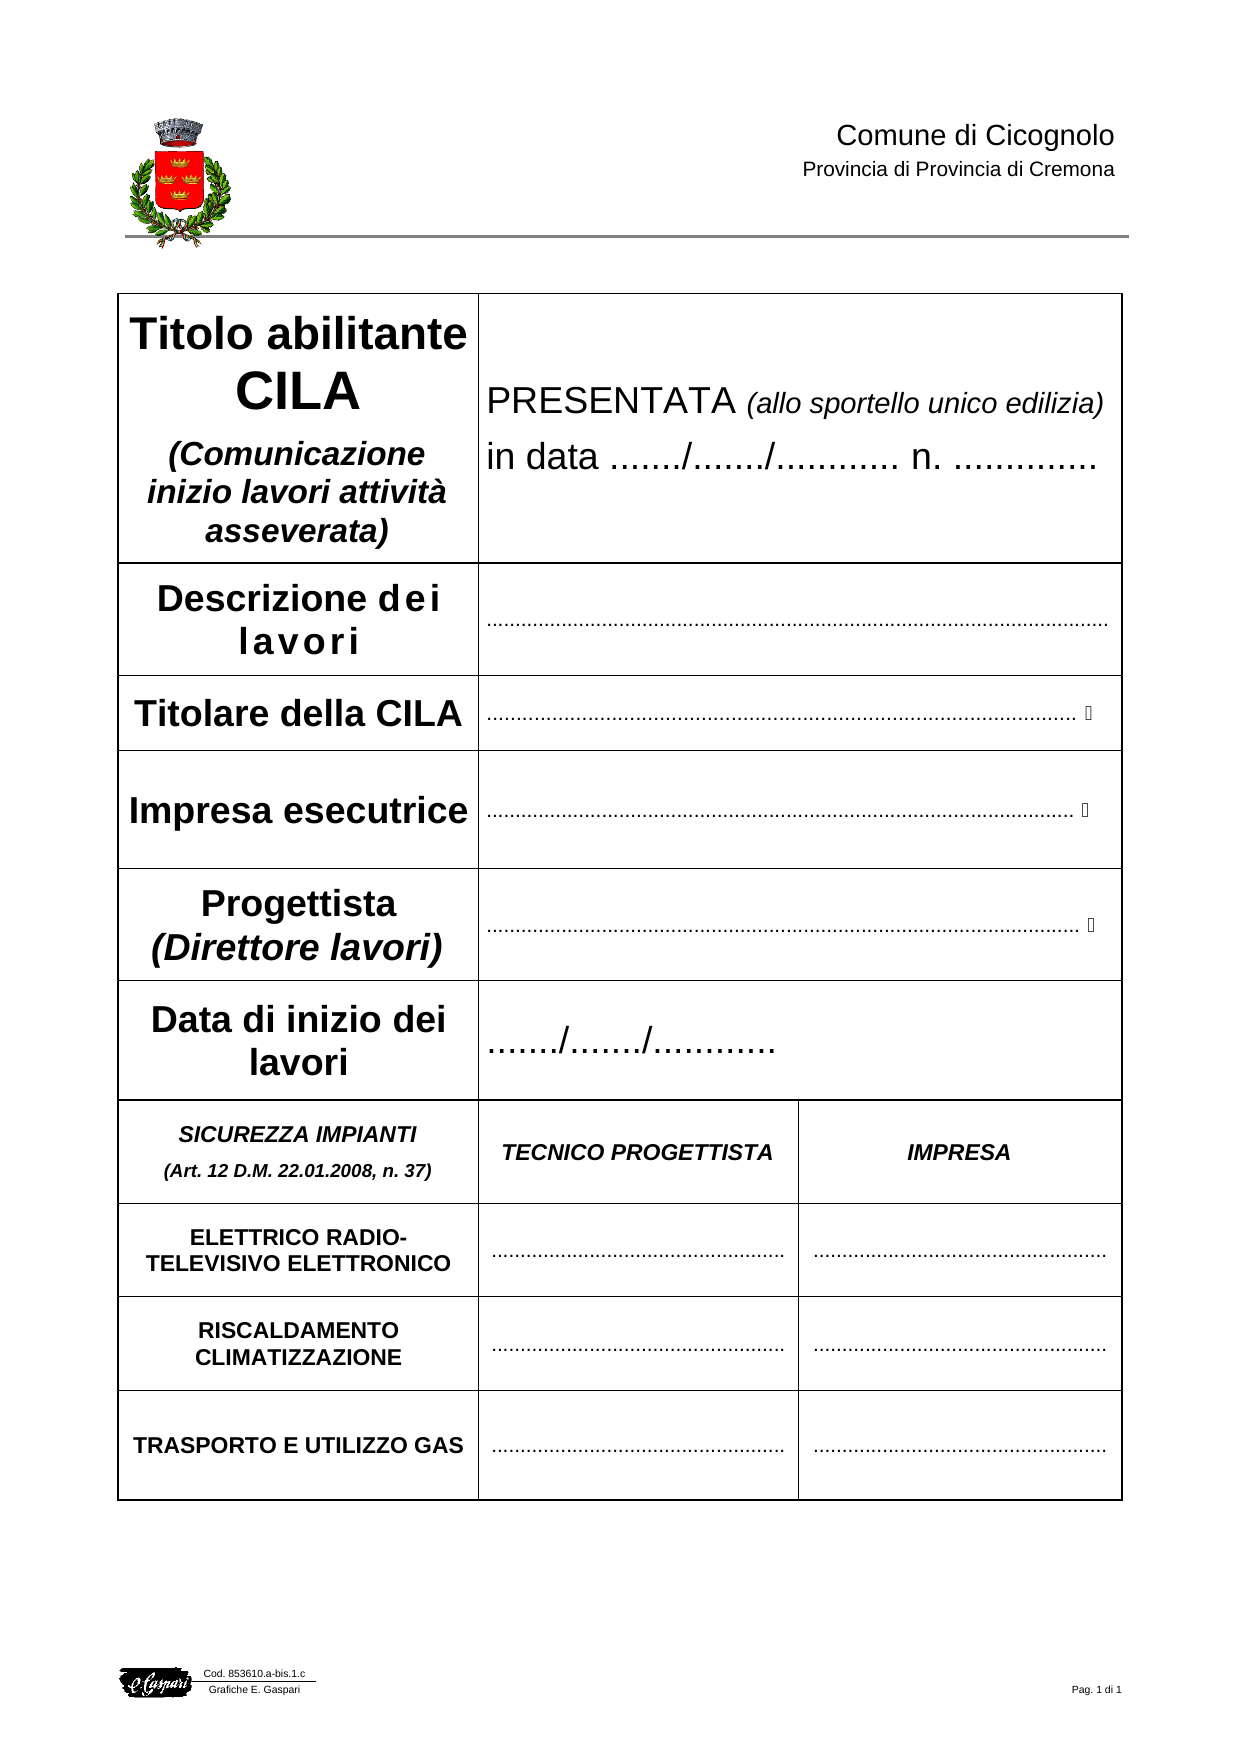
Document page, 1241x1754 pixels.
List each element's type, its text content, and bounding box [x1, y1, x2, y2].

table_cell ................................................... [799, 1297, 1121, 1390]
table_cell ELETTRICO RADIO-TELEVISIVO ELETTRONICO [119, 1204, 478, 1296]
table_cell Data di inizio dei lavori [119, 981, 478, 1098]
table_header Comune di Cicognolo Provincia di Provincia di Cremona [118, 118, 1122, 293]
table_cell ................................................... [479, 1391, 798, 1498]
table_cell Impresa esecutrice [119, 751, 478, 868]
table_cell ................................................... [799, 1204, 1121, 1296]
table_cell ................................................... [799, 1391, 1121, 1498]
table_cell ....................................................................................................... [479, 869, 1121, 980]
table_cell ............................................................................................................ [479, 564, 1121, 675]
table_cell RISCALDAMENTO CLIMATIZZAZIONE [119, 1297, 478, 1390]
table_cell Progettista (Direttore lavori) [119, 869, 478, 980]
table_cell Descrizione dei lavori [119, 564, 478, 675]
table_cell PRESENTATA (allo sportello unico edilizia) in data ......./......./............ n. .............. [479, 294, 1121, 562]
table_cell ...................................................................................................... [479, 751, 1121, 868]
table_cell SICUREZZA IMPIANTI (Art. 12 D.M. 22.01.2008, n. 37) [119, 1101, 478, 1203]
table_cell ................................................................................................... [479, 676, 1121, 750]
table_cell TRASPORTO E UTILIZZO GAS [119, 1391, 478, 1498]
table_cell Titolare della CILA [119, 676, 478, 750]
picture [118, 1666, 192, 1698]
table_cell ................................................... [479, 1297, 798, 1390]
table_cell ................................................... [479, 1204, 798, 1296]
table_cell ......./......./............ [479, 981, 1121, 1098]
table_cell TECNICO PROGETTISTA [479, 1101, 798, 1203]
picture [129, 118, 231, 249]
table_cell IMPRESA [799, 1101, 1121, 1203]
table_cell Titolo abilitante CILA (Comunicazione inizio lavori attività asseverata) [119, 294, 478, 562]
